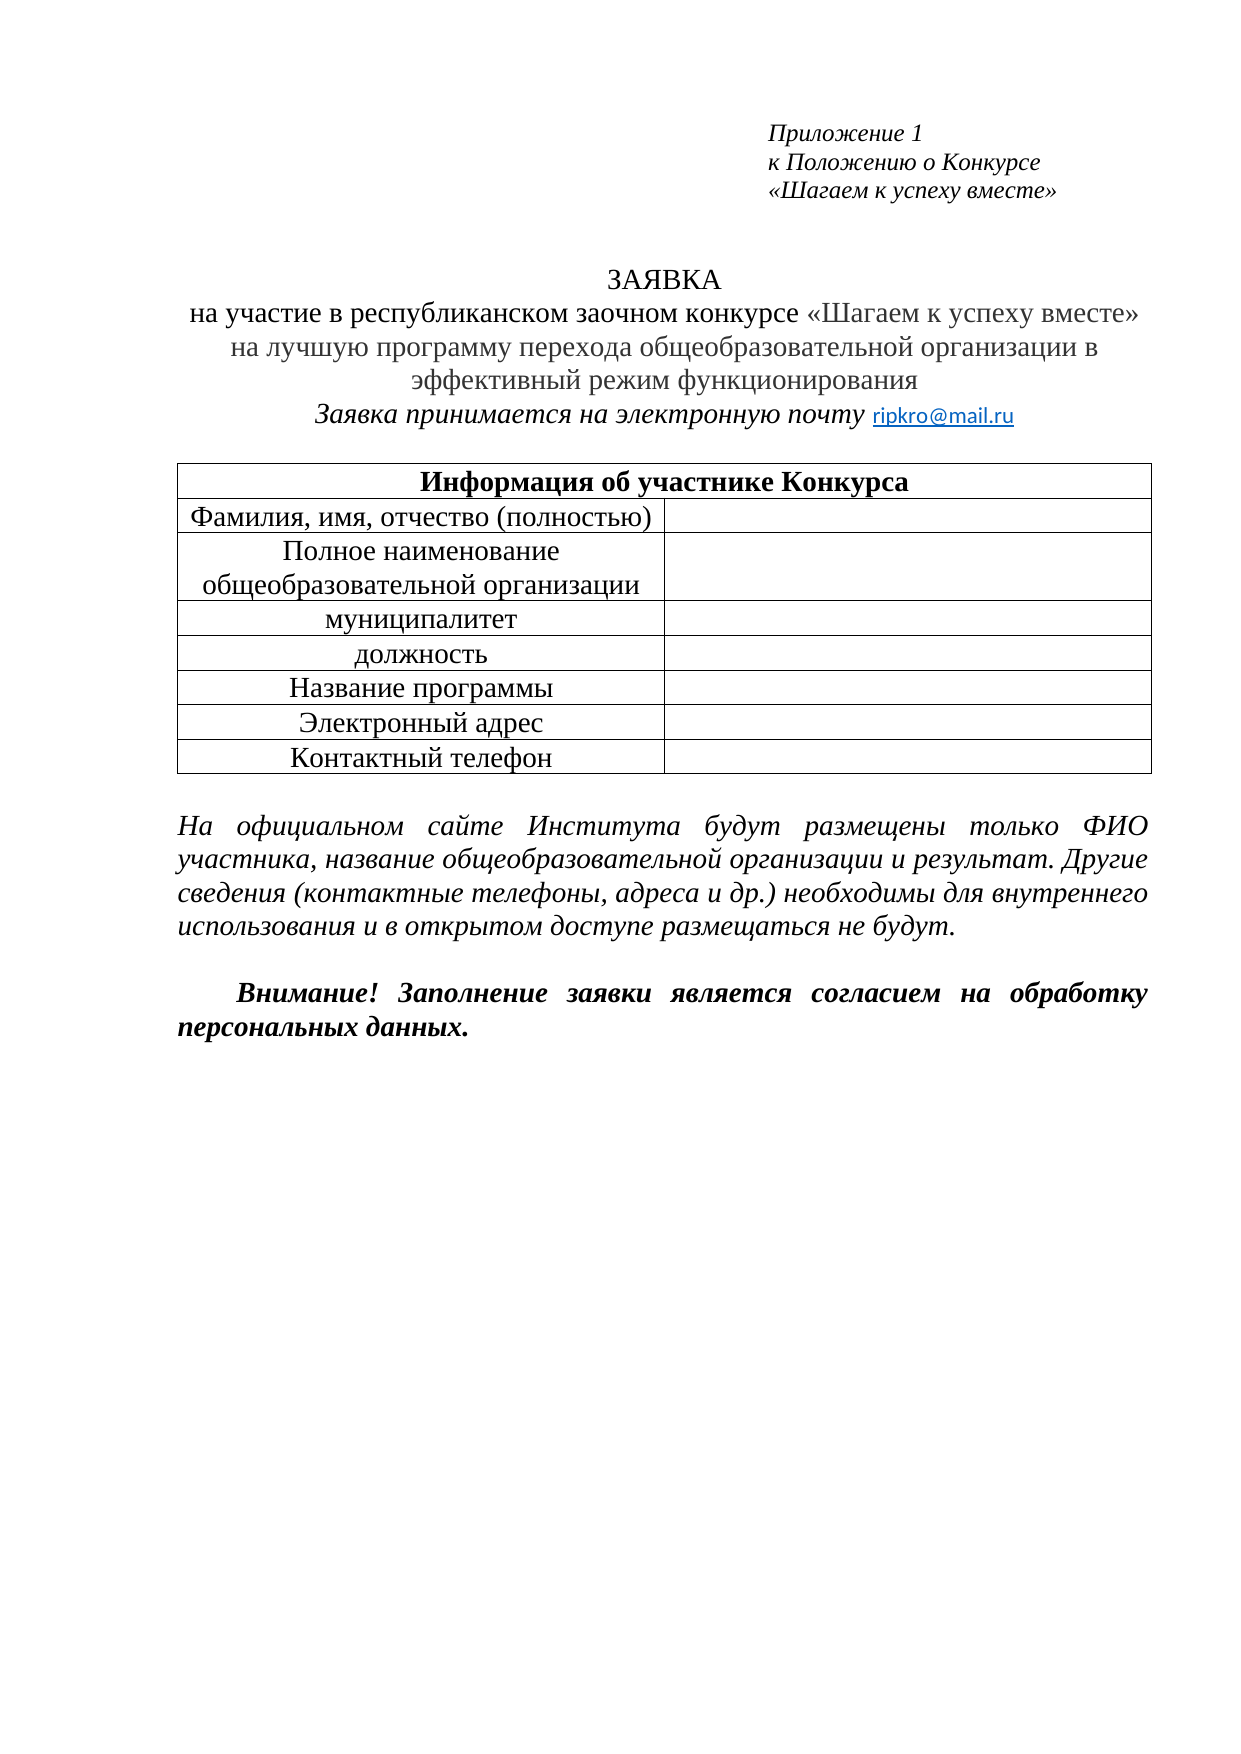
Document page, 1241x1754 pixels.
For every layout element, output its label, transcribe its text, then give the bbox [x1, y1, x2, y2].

table_cell Название программы [178, 671, 664, 704]
table_cell [665, 499, 1151, 532]
list Приложение 1 [768, 118, 1152, 147]
table_cell [665, 740, 1151, 773]
list ЗАЯВКА [177, 262, 1152, 295]
list Внимание! Заполнение заявки является согласием на обработку персональных данных. [177, 976, 1152, 1043]
table_cell [665, 705, 1151, 739]
table_cell Фамилия, имя, отчество (полностью) [178, 499, 664, 532]
text на лучшую программу перехода общеобразовательной организации в эффективный режим функционирования [177, 329, 1152, 396]
table_cell [665, 636, 1151, 669]
list Заявка принимается на электронную почту ripkro@mail.ru [177, 396, 1152, 429]
table_cell должность [178, 636, 664, 669]
table_cell Полное наименование общеобразовательной организации [178, 533, 664, 600]
table_cell Электронный адрес [178, 705, 664, 739]
table_header Информация об участнике Конкурса [178, 464, 1151, 498]
table_cell [665, 671, 1151, 704]
table_cell Контактный телефон [178, 740, 664, 773]
list к Положению о Конкурсе [768, 147, 1152, 176]
table_cell [665, 601, 1151, 635]
table_cell муниципалитет [178, 601, 664, 635]
table_cell [665, 533, 1151, 600]
text на участие в республиканском заочном конкурсе «Шагаем к успеху вместе» [177, 295, 1152, 329]
list На официальном сайте Института будут размещены только ФИО участника, название общеобразовательной организации и результат. Другие сведения (контактные телефоны, адреса и др.) необходимы для внутреннего использования и в открытом доступе размещаться не будут. [177, 808, 1152, 942]
list «Шагаем к успеху вместе» [768, 176, 1152, 204]
